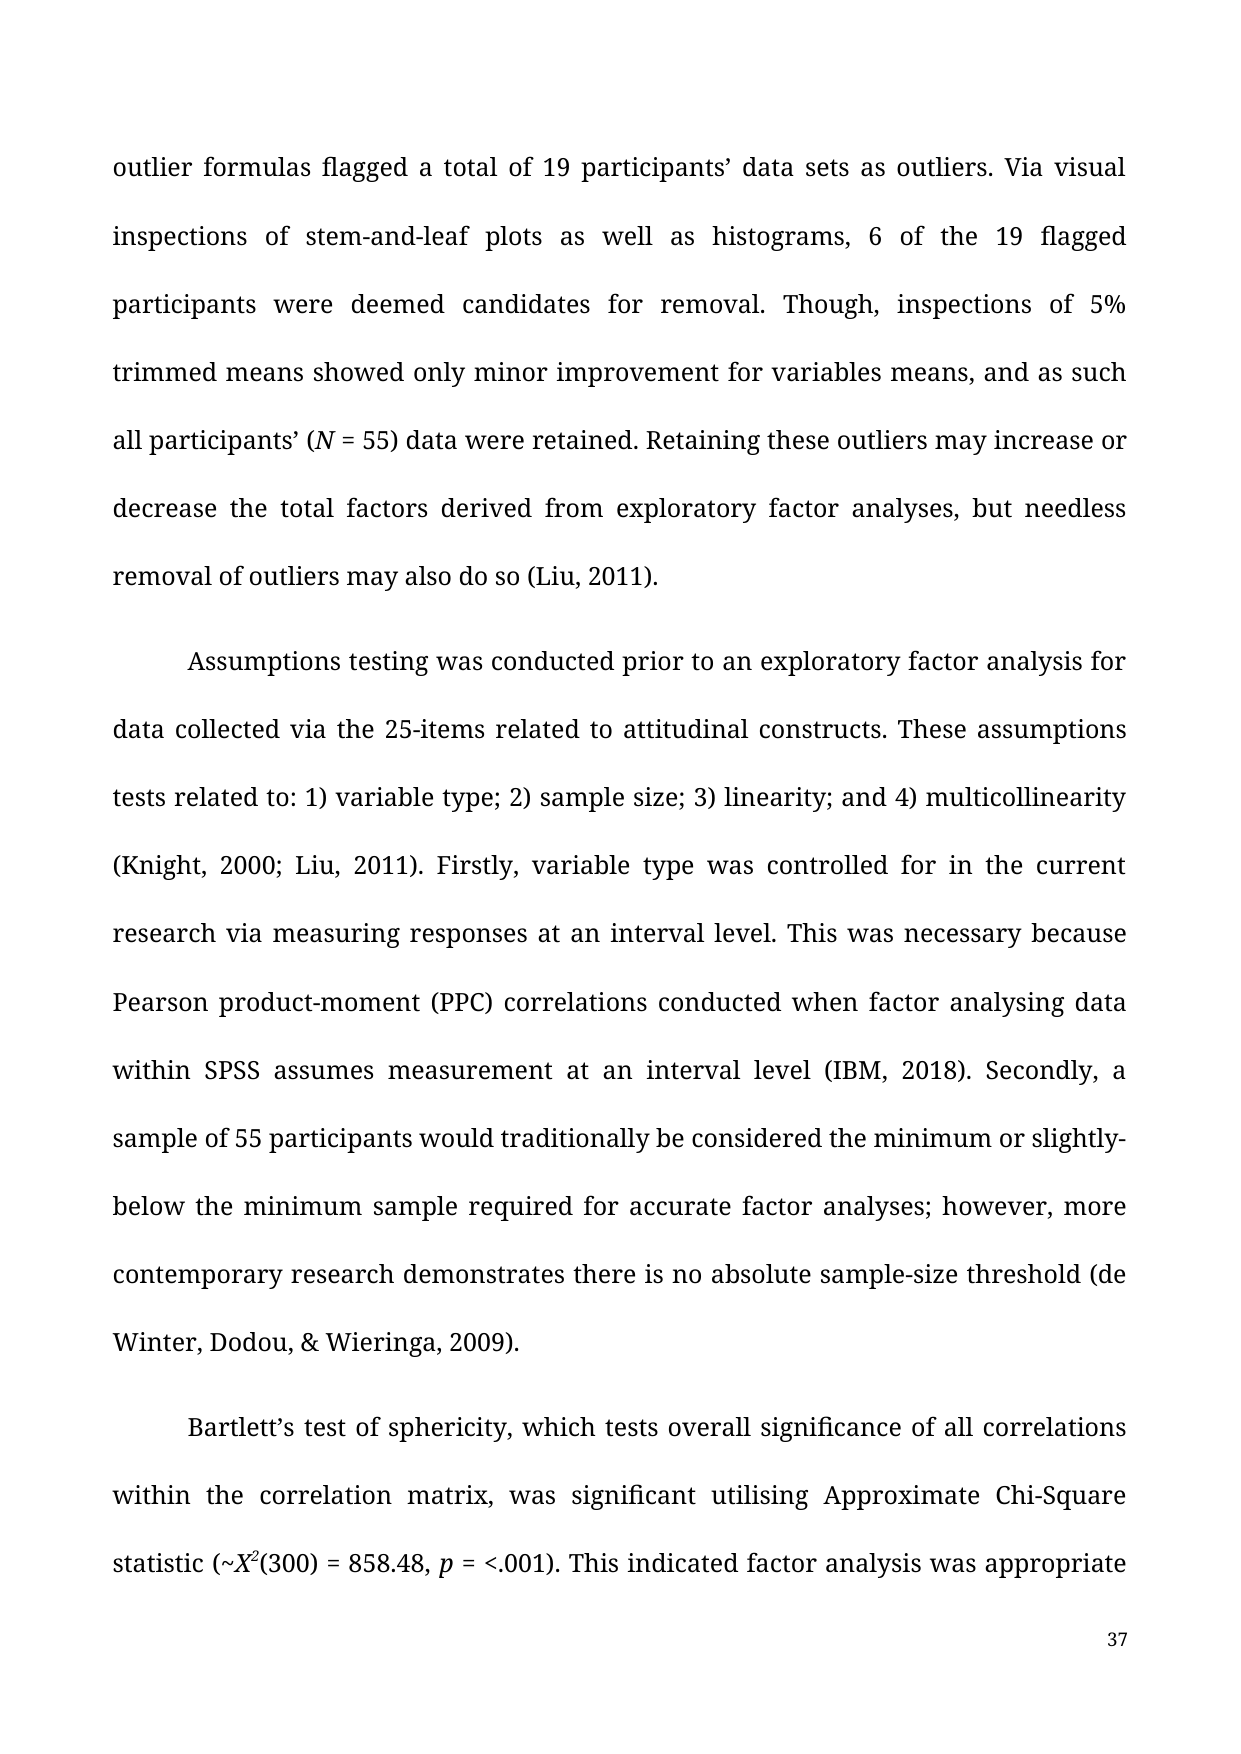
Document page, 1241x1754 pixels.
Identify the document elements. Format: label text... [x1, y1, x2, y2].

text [112, 1409, 1128, 1580]
text Assumptions testing was conducted prior to an exploratory factor analysis for data collected via the 25-items related to attitudinal constructs. These assumptions tests related to: 1) variable type; 2) sample size; 3) linearity; and 4) multicollinearity (Knight, 2000; Liu, 2011). Firstly, variable type was controlled for in the current research via measuring responses at an interval level. This was necessary because Pearson product-moment (PPC) correlations conducted when factor analysing data within SPSS assumes measurement at an interval level (IBM, 2018). Secondly, a sample of 55 participants would traditionally be considered the minimum or slightly-below the minimum sample required for accurate factor analyses; however, more contemporary research demonstrates there is no absolute sample-size threshold (de Winter, Dodou, & Wieringa, 2009). [112, 643, 1128, 1359]
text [112, 150, 1128, 593]
